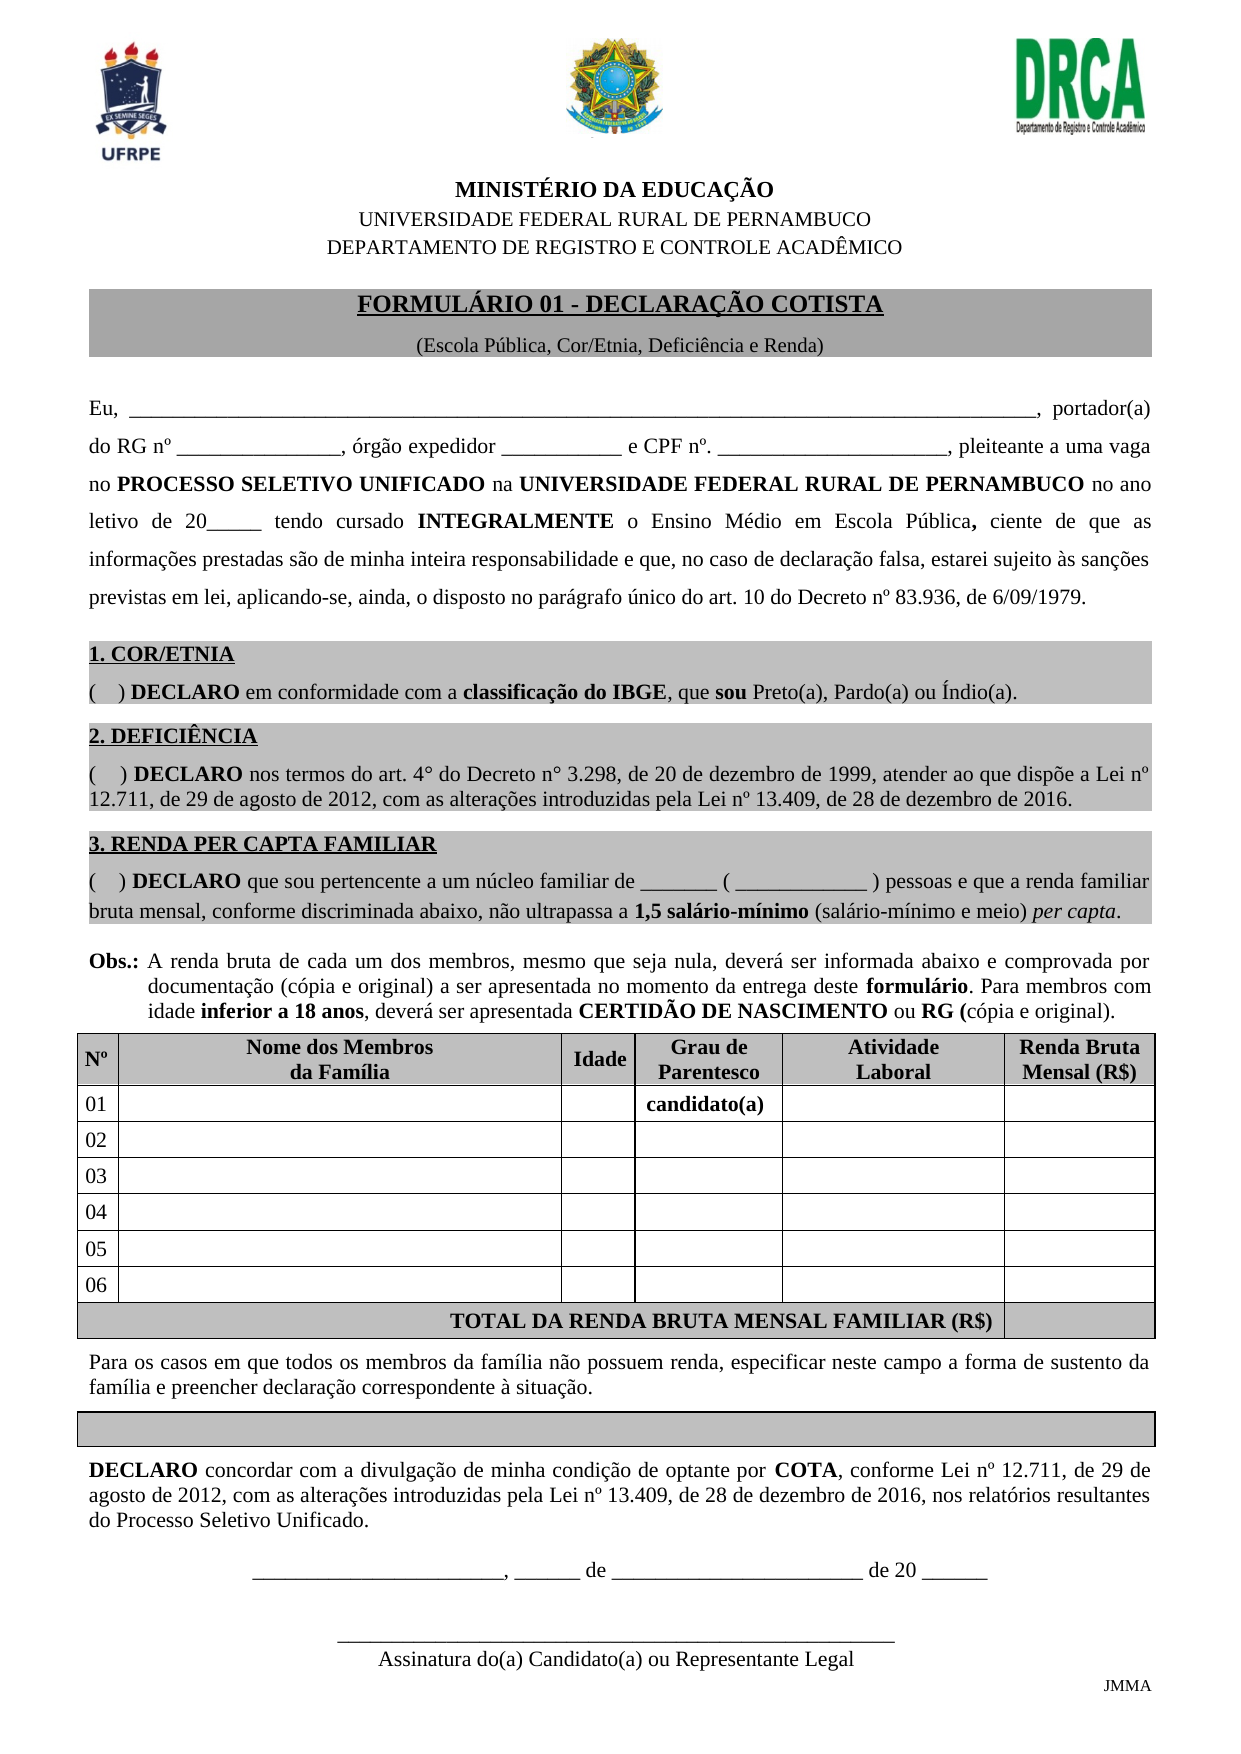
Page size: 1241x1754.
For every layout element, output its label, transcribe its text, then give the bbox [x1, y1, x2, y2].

table_header [78, 1413, 1154, 1446]
table_cell 04 [78, 1194, 118, 1229]
table_cell 06 [78, 1267, 118, 1302]
table_cell candidato(a) [636, 1086, 782, 1121]
text 3. RENDA PER CAPTA FAMILIAR [89, 831, 1152, 856]
text DECLARO concordar com a divulgação de minha condição de optante por COTA, conforme Lei nº 12.711, de 29 de agosto de 2012, com as alterações introduzidas pela Lei nº 13.409, de 28 de dezembro de 2016, nos relatórios resultantes do Processo Seletivo Unificado. [89, 1457, 1152, 1532]
text ( ) DECLARO nos termos do art. 4° do Decreto n° 3.298, de 20 de dezembro de 1999, atender ao que dispõe a Lei nº 12.711, de 29 de agosto de 2012, com as alterações introduzidas pela Lei nº 13.409, de 28 de dezembro de 2016. [89, 761, 1152, 811]
table_cell [1005, 1303, 1154, 1338]
text Obs.: A renda bruta de cada um dos membros, mesmo que seja nula, deverá ser informada abaixo e comprovada por documentação (cópia e original) a ser apresentada no momento da entrega deste formulário. Para membros com idade inferior a 18 anos, deverá ser apresentada CERTIDÃO DE NASCIMENTO ou RG (cópia e original). [89, 948, 1152, 1023]
table_cell [636, 1158, 782, 1193]
table_cell [562, 1231, 634, 1266]
table_cell [1005, 1158, 1154, 1193]
table_cell [783, 1231, 1004, 1266]
table_cell TOTAL DA RENDA BRUTA MENSAL FAMILIAR (R$) [78, 1303, 1004, 1338]
text Para os casos em que todos os membros da família não possuem renda, especificar neste campo a forma de sustento da família e preencher declaração correspondente à situação. [89, 1349, 1152, 1399]
table_cell [119, 1158, 561, 1193]
table_cell [1005, 1267, 1154, 1302]
picture [86, 32, 177, 172]
text ( ) DECLARO em conformidade com a classificação do IBGE, que sou Preto(a), Pardo(a) ou Índio(a). [89, 679, 1152, 704]
table_cell [1005, 1086, 1154, 1121]
text Eu, ___________________________________________________________________________________, portador(a) do RG nº _______________, órgão expedidor ___________ e CPF nº. _____________________, pleiteante a uma vaga no PROCESSO SELETIVO UNIFICADO na UNIVERSIDADE FEDERAL RURAL DE PERNAMBUCO no ano letivo de 20_____ tendo cursado INTEGRALMENTE o Ensino Médio em Escola Pública, ciente de que as informações prestadas são de minha inteira responsabilidade e que, no caso de declaração falsa, estarei sujeito às sanções previstas em lei, aplicando-se, ainda, o disposto no parágrafo único do art. 10 do Decreto nº 83.936, de 6/09/1979. [89, 395, 1152, 609]
table_cell MINISTÉRIO DA EDUCAÇÃO UNIVERSIDADE FEDERAL RURAL DE PERNAMBUCO DEPARTAMENTO DE REGISTRO E CONTROLE ACADÊMICO [78, 172, 1152, 263]
text _______________________, ______ de _______________________ de 20 ______ [89, 1557, 1152, 1583]
table_cell [119, 1231, 561, 1266]
table_header Nº [78, 1034, 118, 1084]
table_header [794, 30, 1152, 172]
text ( ) DECLARO que sou pertencente a um núcleo familiar de _______ ( ____________ ) pessoas e que a renda familiar bruta mensal, conforme discriminada abaixo, não ultrapassa a 1,5 salário-mínimo (salário-mínimo e meio) per capta. [89, 868, 1152, 924]
table_cell [562, 1267, 634, 1302]
table_header Idade [562, 1034, 634, 1084]
table_cell 05 [78, 1231, 118, 1266]
table_cell 02 [78, 1122, 118, 1157]
table_cell [783, 1194, 1004, 1229]
text (Escola Pública, Cor/Etnia, Deficiência e Renda) [89, 332, 1152, 357]
text FORMULÁRIO 01 - DECLARAÇÃO COTISTA [89, 289, 1152, 318]
table_cell [562, 1122, 634, 1157]
table_cell [119, 1267, 561, 1302]
table_header Grau de Parentesco [636, 1034, 782, 1084]
table_cell [783, 1267, 1004, 1302]
table_cell [1005, 1122, 1154, 1157]
table_cell [562, 1158, 634, 1193]
table_cell [636, 1122, 782, 1157]
table_cell [636, 1194, 782, 1229]
table_cell [636, 1231, 782, 1266]
table_cell [783, 1122, 1004, 1157]
text 2. DEFICIÊNCIA [89, 723, 1152, 748]
table_cell [562, 1194, 634, 1229]
table_cell [119, 1086, 561, 1121]
table_cell [1005, 1231, 1154, 1266]
table_header ___________________________________________________ Assinatura do(a) Candidato(a) ou Representante Legal [78, 1620, 1155, 1671]
table_header [78, 30, 436, 172]
table_cell [1005, 1194, 1154, 1229]
table_cell [562, 1086, 634, 1121]
table_header Renda Bruta Mensal (R$) [1005, 1034, 1154, 1084]
table_header Nome dos Membros da Família [119, 1034, 561, 1084]
table_header Atividade Laboral [783, 1034, 1004, 1084]
table_cell [636, 1267, 782, 1302]
table_cell [119, 1194, 561, 1229]
text 1. COR/ETNIA [89, 641, 1152, 666]
table_cell 03 [78, 1158, 118, 1193]
table_cell [783, 1086, 1004, 1121]
table_header [436, 30, 794, 172]
picture [548, 30, 680, 138]
table_cell 01 [78, 1086, 118, 1121]
picture [1013, 38, 1145, 135]
table_cell [119, 1122, 561, 1157]
table_cell [783, 1158, 1004, 1193]
